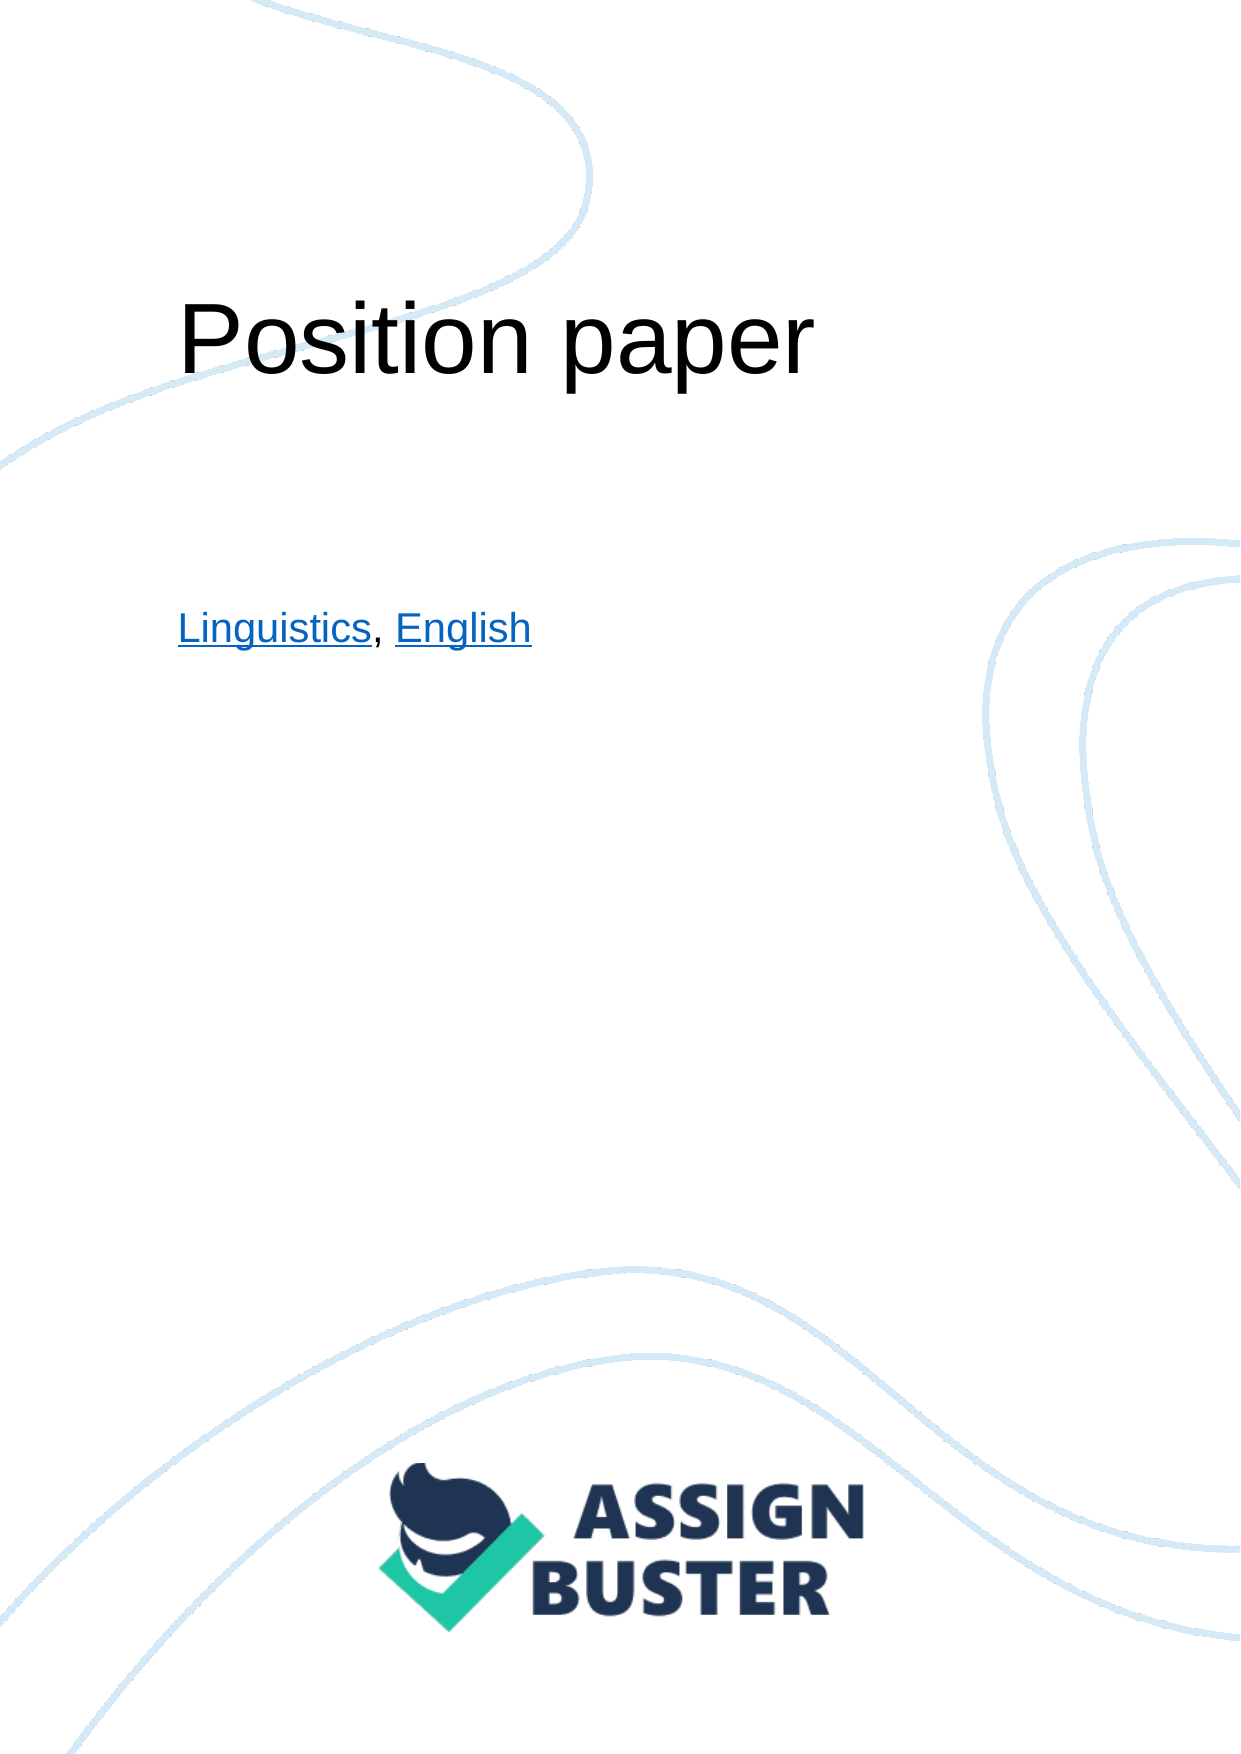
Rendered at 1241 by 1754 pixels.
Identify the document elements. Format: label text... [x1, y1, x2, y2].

subtitle Position paper [177, 279, 1152, 394]
picture [0, 0, 1241, 1754]
text Linguistics, English [177, 604, 1152, 652]
